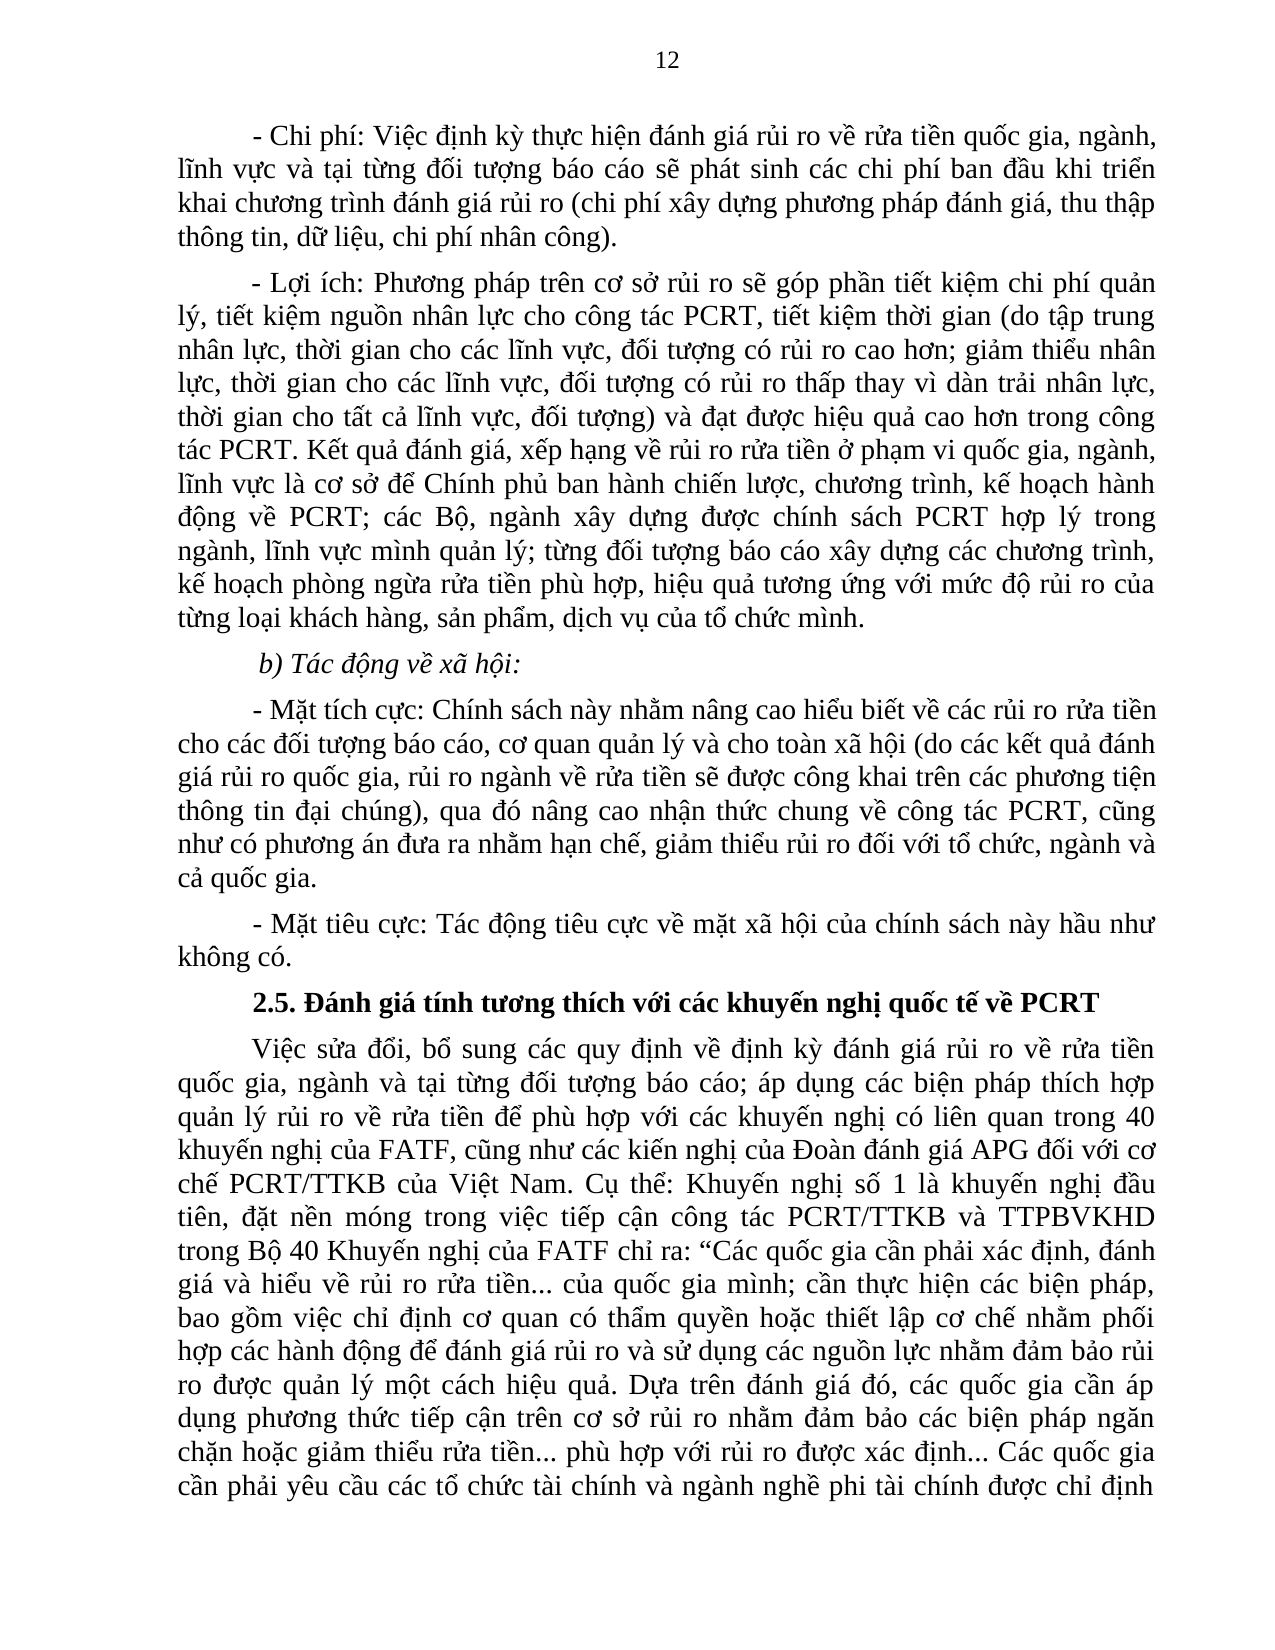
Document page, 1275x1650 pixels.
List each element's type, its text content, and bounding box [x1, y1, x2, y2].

text - Chi phí: Việc định kỳ thực hiện đánh giá rủi ro về rửa tiền quốc gia, ngành, lĩnh vực và tại từng đối tượng báo cáo sẽ phát sinh các chi phí ban đầu khi triển khai chương trình đánh giá rủi ro (chi phí xây dựng phương pháp đánh giá, thu thập thông tin, dữ liệu, chi phí nhân công). [177, 118, 1157, 252]
text b) Tác động về xã hội: [177, 646, 1157, 680]
text - Lợi ích: Phương pháp trên cơ sở rủi ro sẽ góp phần tiết kiệm chi phí quản lý, tiết kiệm nguồn nhân lực cho công tác PCRT, tiết kiệm thời gian (do tập trung nhân lực, thời gian cho các lĩnh vực, đối tượng có rủi ro cao hơn; giảm thiểu nhân lực, thời gian cho các lĩnh vực, đối tượng có rủi ro thấp thay vì dàn trải nhân lực, thời gian cho tất cả lĩnh vực, đối tượng) và đạt được hiệu quả cao hơn trong công tác PCRT. Kết quả đánh giá, xếp hạng về rủi ro rửa tiền ở phạm vi quốc gia, ngành, lĩnh vực là cơ sở để Chính phủ ban hành chiến lược, chương trình, kế hoạch hành động về PCRT; các Bộ, ngành xây dựng được chính sách PCRT hợp lý trong ngành, lĩnh vực mình quản lý; từng đối tượng báo cáo xây dựng các chương trình, kế hoạch phòng ngừa rửa tiền phù hợp, hiệu quả tương ứng với mức độ rủi ro của từng loại khách hàng, sản phẩm, dịch vụ của tổ chức mình. [177, 265, 1157, 634]
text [177, 1032, 1157, 1501]
text - Mặt tiêu cực: Tác động tiêu cực về mặt xã hội của chính sách này hầu như không có. [177, 906, 1157, 973]
text - Mặt tích cực: Chính sách này nhằm nâng cao hiểu biết về các rủi ro rửa tiền cho các đối tượng báo cáo, cơ quan quản lý và cho toàn xã hội (do các kết quả đánh giá rủi ro quốc gia, rủi ro ngành về rửa tiền sẽ được công khai trên các phương tiện thông tin đại chúng), qua đó nâng cao nhận thức chung về công tác PCRT, cũng như có phương án đưa ra nhằm hạn chế, giảm thiểu rủi ro đối với tổ chức, ngành và cả quốc gia. [177, 692, 1157, 893]
text 2.5. Đánh giá tính tương thích với các khuyến nghị quốc tế về PCRT [177, 986, 1157, 1019]
